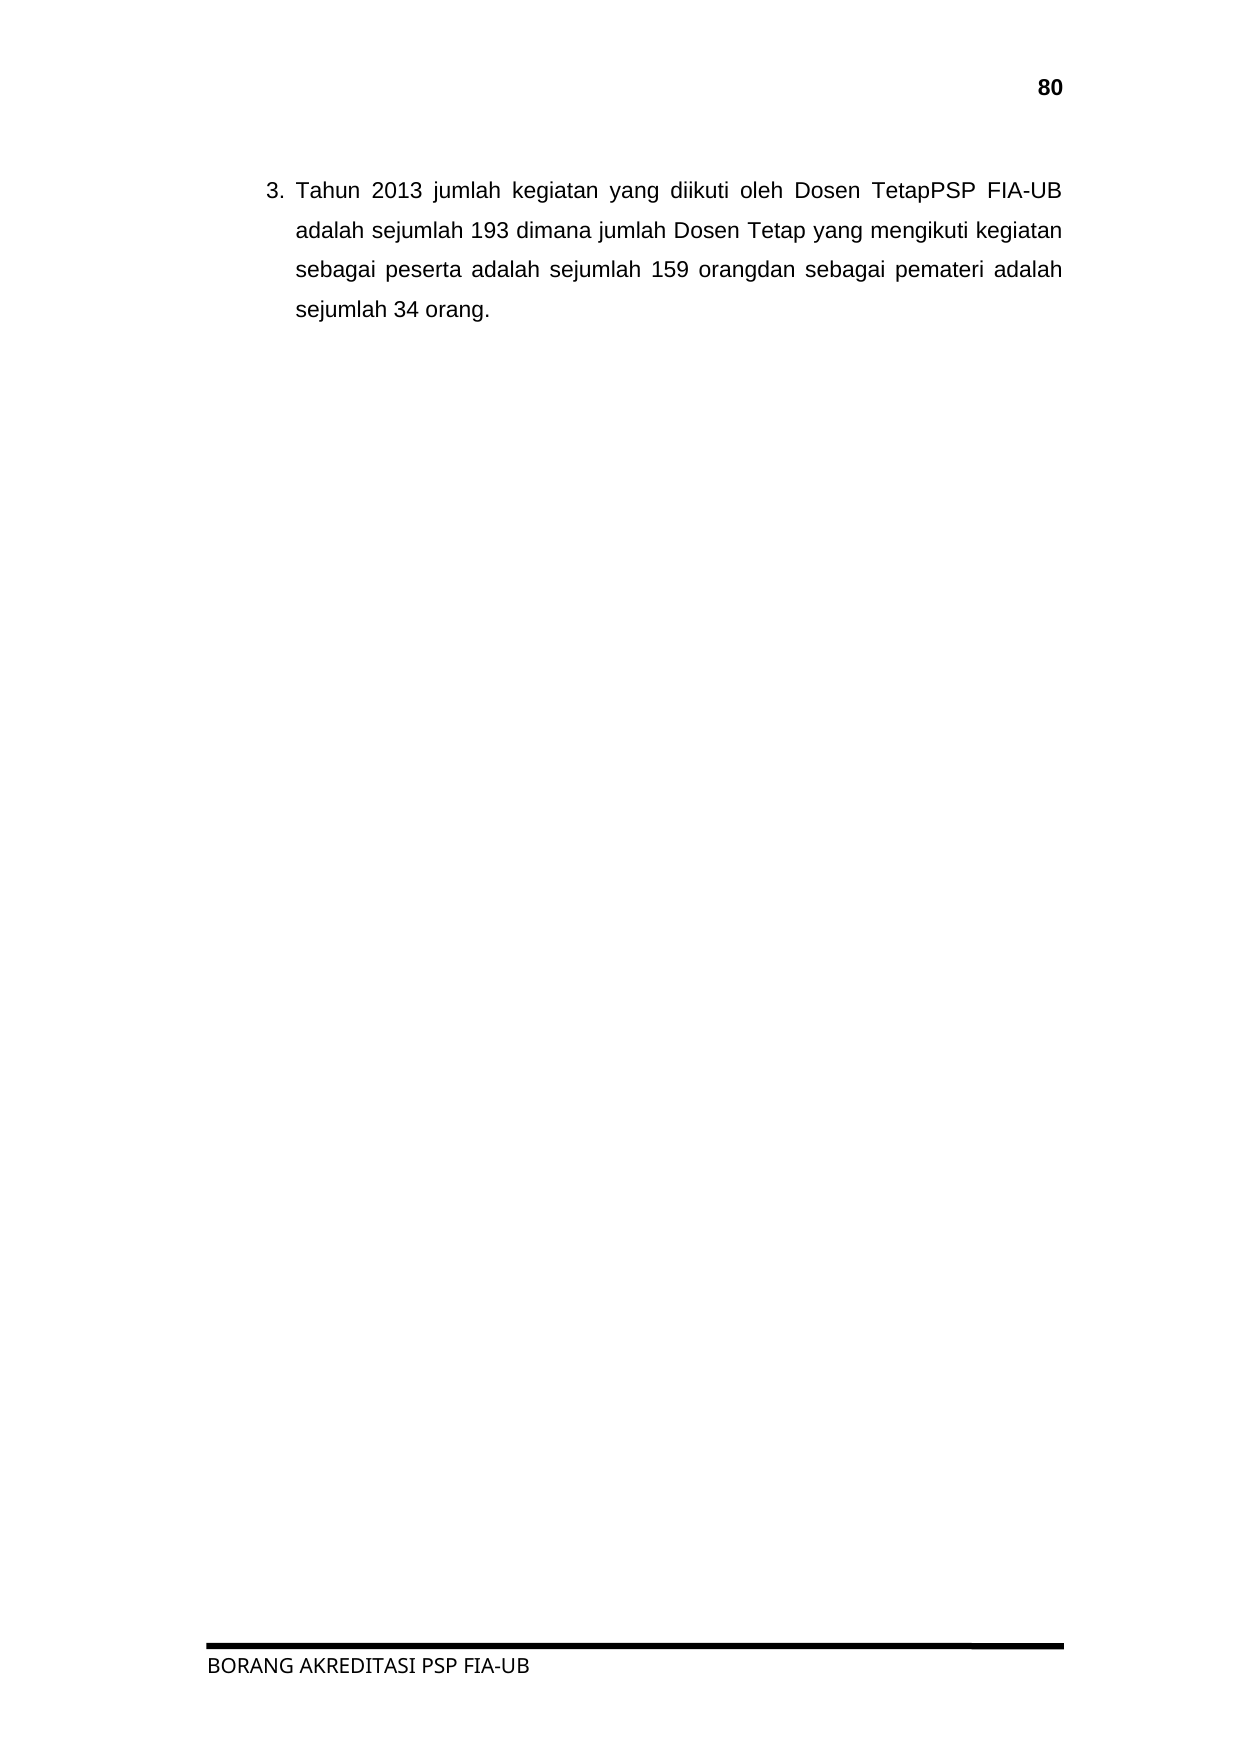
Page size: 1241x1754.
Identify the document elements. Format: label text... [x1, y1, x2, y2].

text 3. Tahun 2013 jumlah kegiatan yang diikuti oleh Dosen TetapPSP FIA-UB adalah sejumlah 193 dimana jumlah Dosen Tetap yang mengikuti kegiatan sebagai peserta adalah sejumlah 159 orangdan sebagai pemateri adalah sejumlah 34 orang. [266, 177, 1063, 322]
